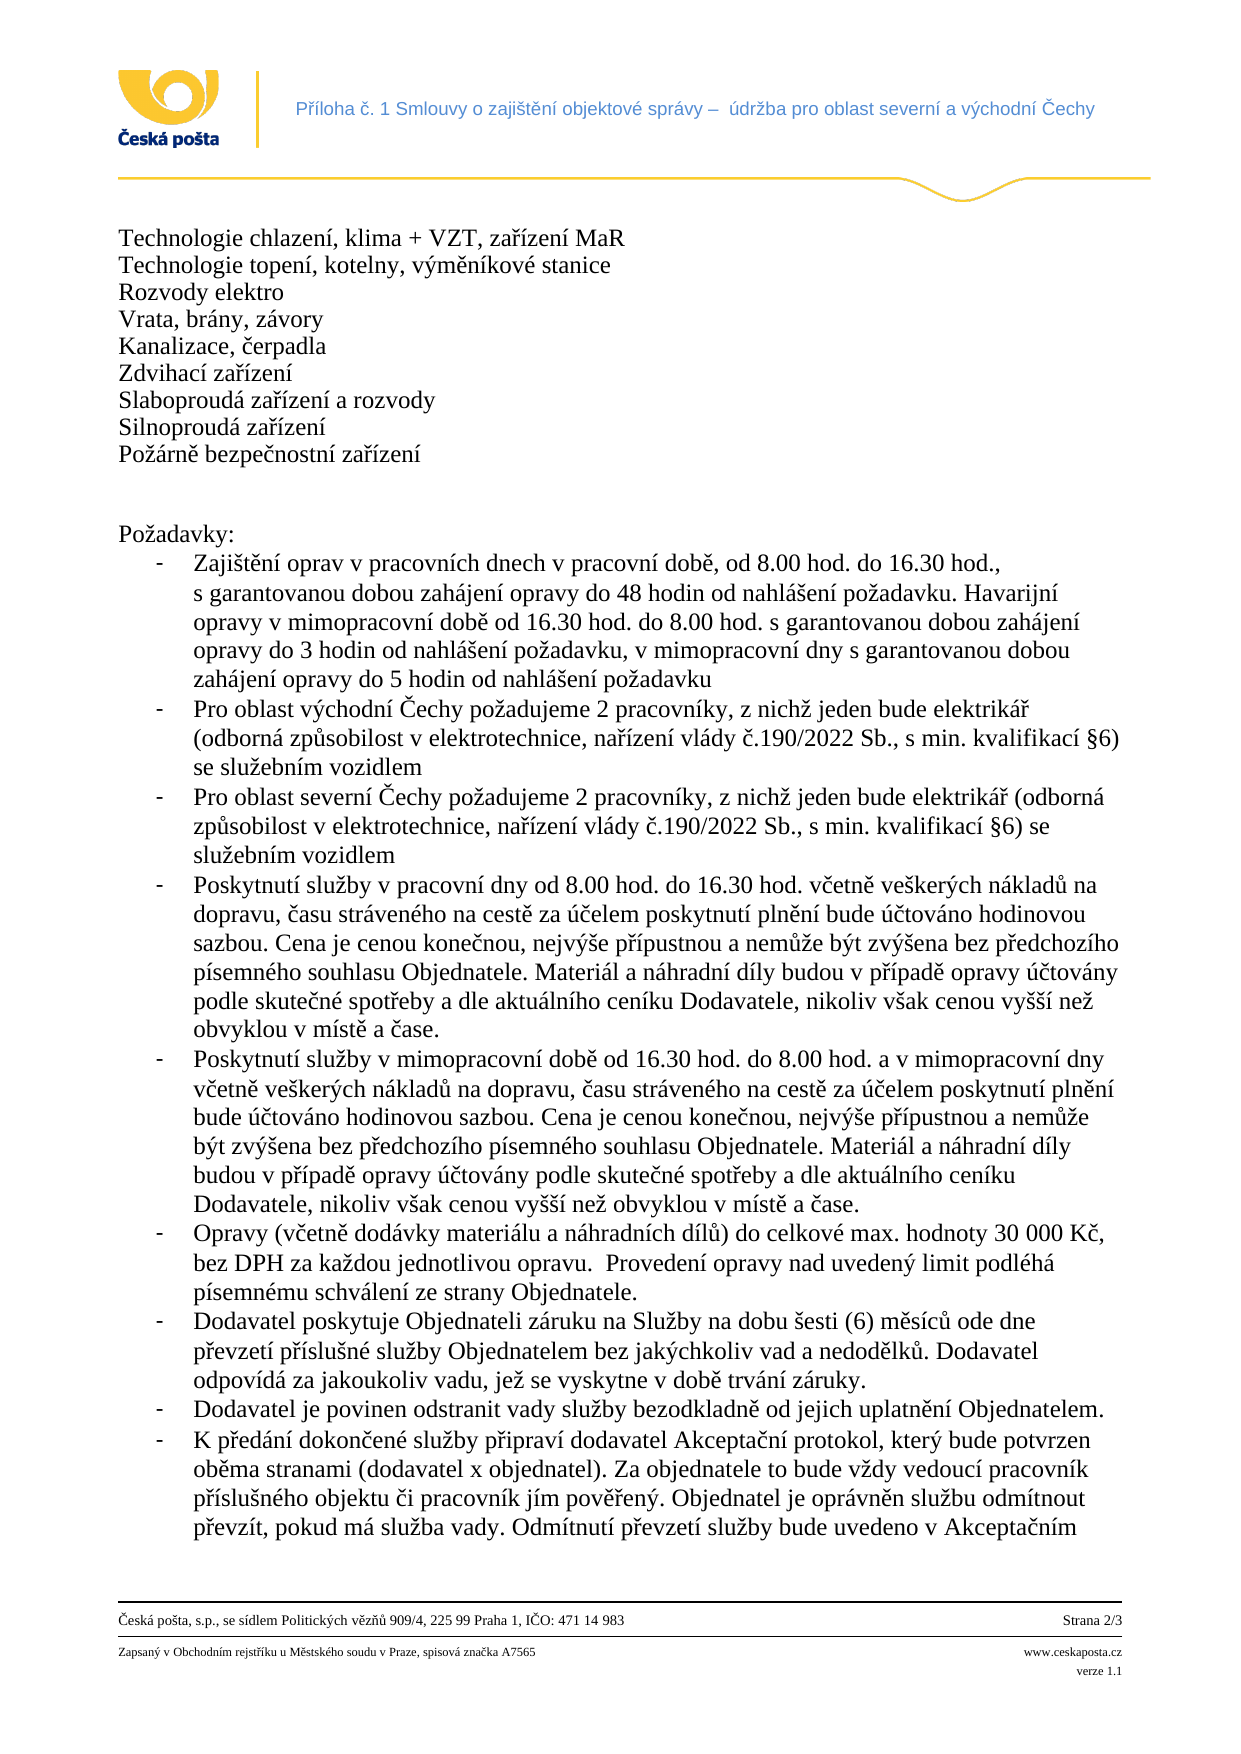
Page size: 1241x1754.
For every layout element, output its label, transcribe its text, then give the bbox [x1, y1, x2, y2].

list Pro oblast severní Čechy požadujeme 2 pracovníky, z nichž jeden bude elektrikář (odborná způsobilost v elektrotechnice, nařízení vlády č.190/2022 Sb., s min. kvalifikací §6) se služebním vozidlem [156, 781, 1122, 869]
picture [118, 177, 1151, 202]
text Silnoproudá zařízení [118, 414, 1122, 441]
text Kanalizace, čerpadla [118, 333, 1122, 360]
text Technologie topení, kotelny, výměníkové stanice [118, 252, 1122, 279]
text Vrata, brány, závory [118, 306, 1122, 333]
list Dodavatel je povinen odstranit vady služby bezodkladně od jejich uplatnění Objednatelem. [156, 1393, 1122, 1424]
text Rozvody elektro [118, 279, 1122, 306]
picture [118, 70, 219, 148]
text Slaboproudá zařízení a rozvody [118, 387, 1122, 414]
text Technologie chlazení, klima + VZT, zařízení MaR [118, 224, 1122, 252]
text Zdvihací zařízení [118, 360, 1122, 387]
text Požadavky: [118, 520, 1122, 547]
list Poskytnutí služby v mimopracovní době od 16.30 hod. do 8.00 hod. a v mimopracovní dny včetně veškerých nákladů na dopravu, času stráveného na cestě za účelem poskytnutí plnění bude účtováno hodinovou sazbou. Cena je cenou konečnou, nejvýše přípustnou a nemůže být zvýšena bez předchozího písemného souhlasu Objednatele. Materiál a náhradní díly budou v případě opravy účtovány podle skutečné spotřeby a dle aktuálního ceníku Dodavatele, nikoliv však cenou vyšší než obvyklou v místě a čase. [156, 1043, 1122, 1217]
list Poskytnutí služby v pracovní dny od 8.00 hod. do 16.30 hod. včetně veškerých nákladů na dopravu, času stráveného na cestě za účelem poskytnutí plnění bude účtováno hodinovou sazbou. Cena je cenou konečnou, nejvýše přípustnou a nemůže být zvýšena bez předchozího písemného souhlasu Objednatele. Materiál a náhradní díly budou v případě opravy účtovány podle skutečné spotřeby a dle aktuálního ceníku Dodavatele, nikoliv však cenou vyšší než obvyklou v místě a čase. [156, 869, 1122, 1043]
list Pro oblast východní Čechy požadujeme 2 pracovníky, z nichž jeden bude elektrikář (odborná způsobilost v elektrotechnice, nařízení vlády č.190/2022 Sb., s min. kvalifikací §6) se služebním vozidlem [156, 693, 1122, 781]
text Požárně bezpečnostní zařízení [118, 441, 1122, 468]
list Zajištění oprav v pracovních dnech v pracovní době, od 8.00 hod. do 16.30 hod., s garantovanou dobou zahájení opravy do 48 hodin od nahlášení požadavku. Havarijní opravy v mimopracovní době od 16.30 hod. do 8.00 hod. s garantovanou dobou zahájení opravy do 3 hodin od nahlášení požadavku, v mimopracovní dny s garantovanou dobou zahájení opravy do 5 hodin od nahlášení požadavku [156, 547, 1122, 693]
list Dodavatel poskytuje Objednateli záruku na Služby na dobu šesti (6) měsíců ode dne převzetí příslušné služby Objednatelem bez jakýchkoliv vad a nedodělků. Dodavatel odpovídá za jakoukoliv vadu, jež se vyskytne v době trvání záruky. [156, 1306, 1122, 1393]
list Opravy (včetně dodávky materiálu a náhradních dílů) do celkové max. hodnoty 30 000 Kč, bez DPH za každou jednotlivou opravu. Provedení opravy nad uvedený limit podléhá písemnému schválení ze strany Objednatele. [156, 1217, 1122, 1306]
